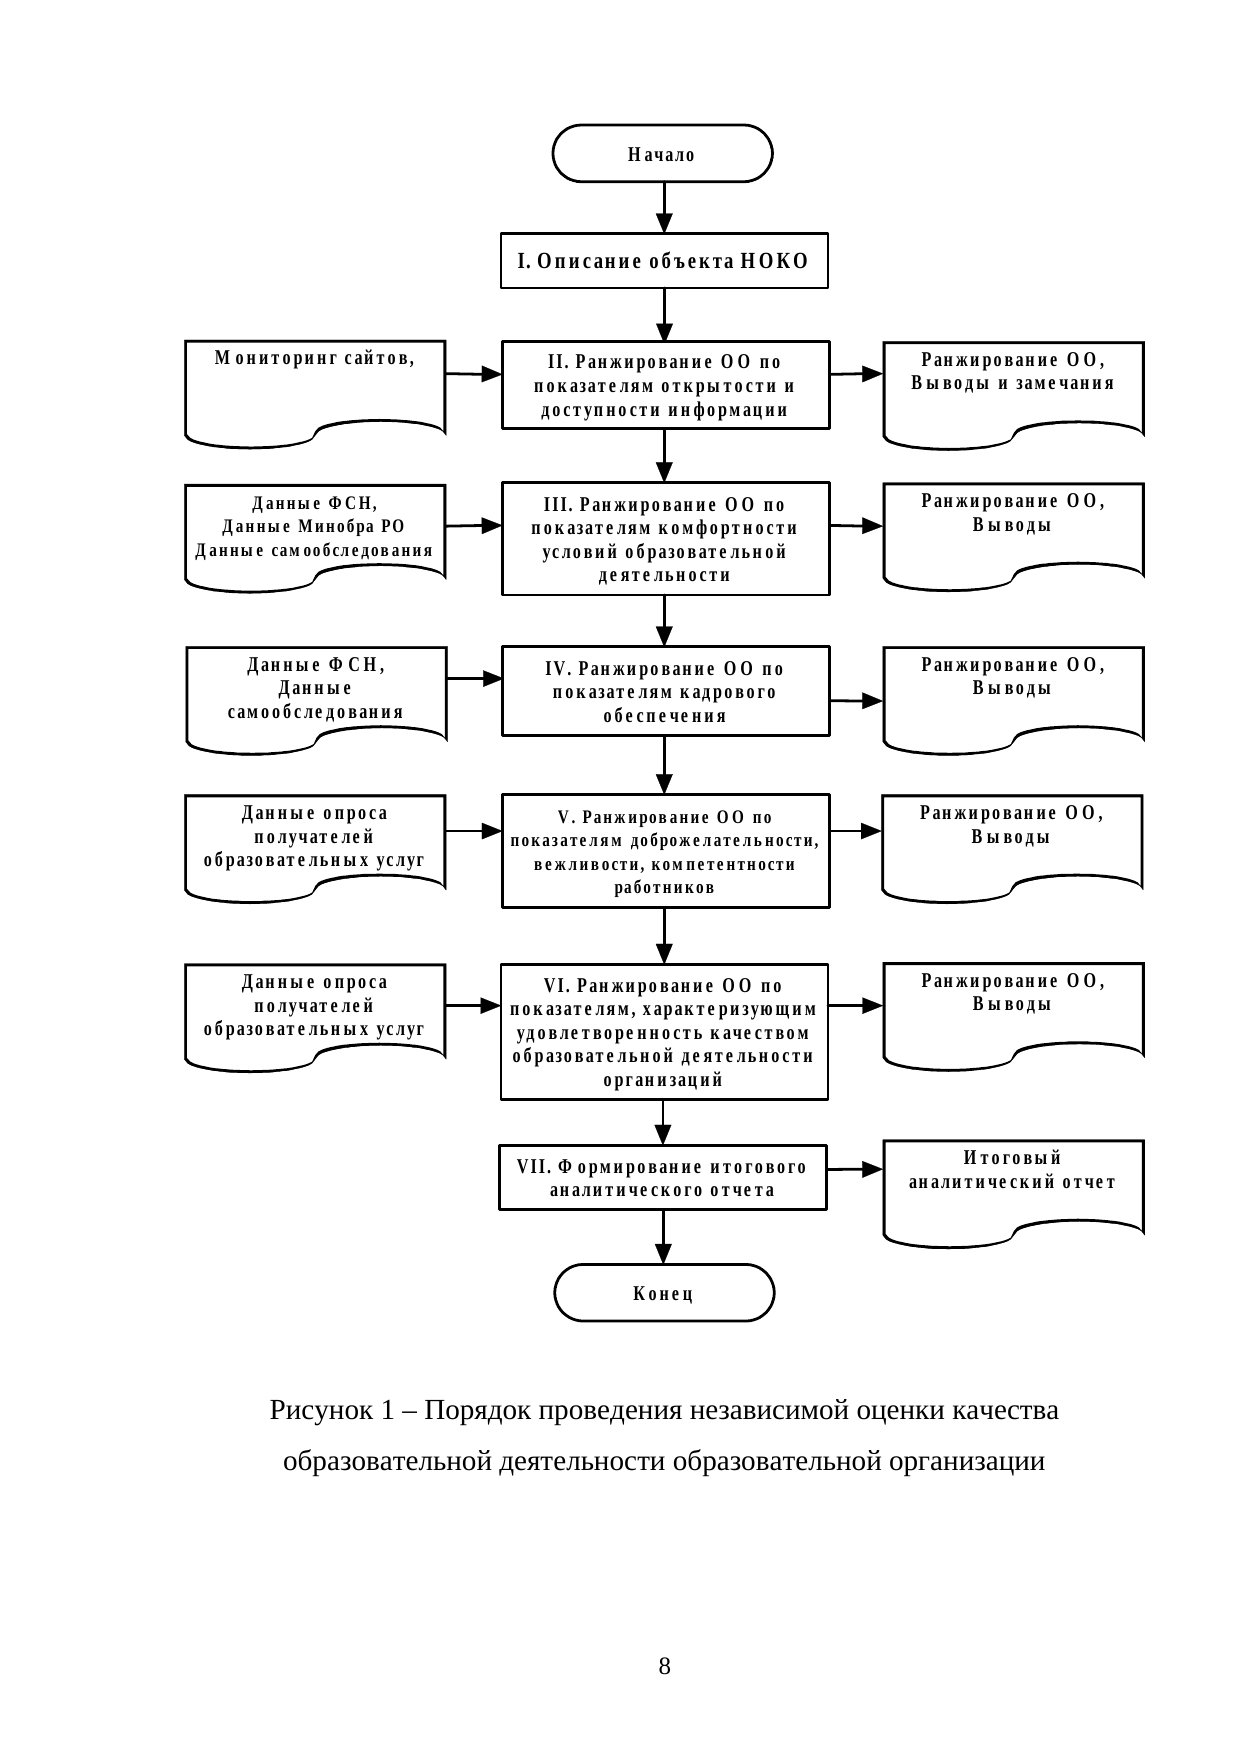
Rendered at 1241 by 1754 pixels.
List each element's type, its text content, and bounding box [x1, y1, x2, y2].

text Рисунок 1 – Порядок проведения независимой оценки качества образовательной деятельности образовательной организации [177, 1392, 1152, 1476]
